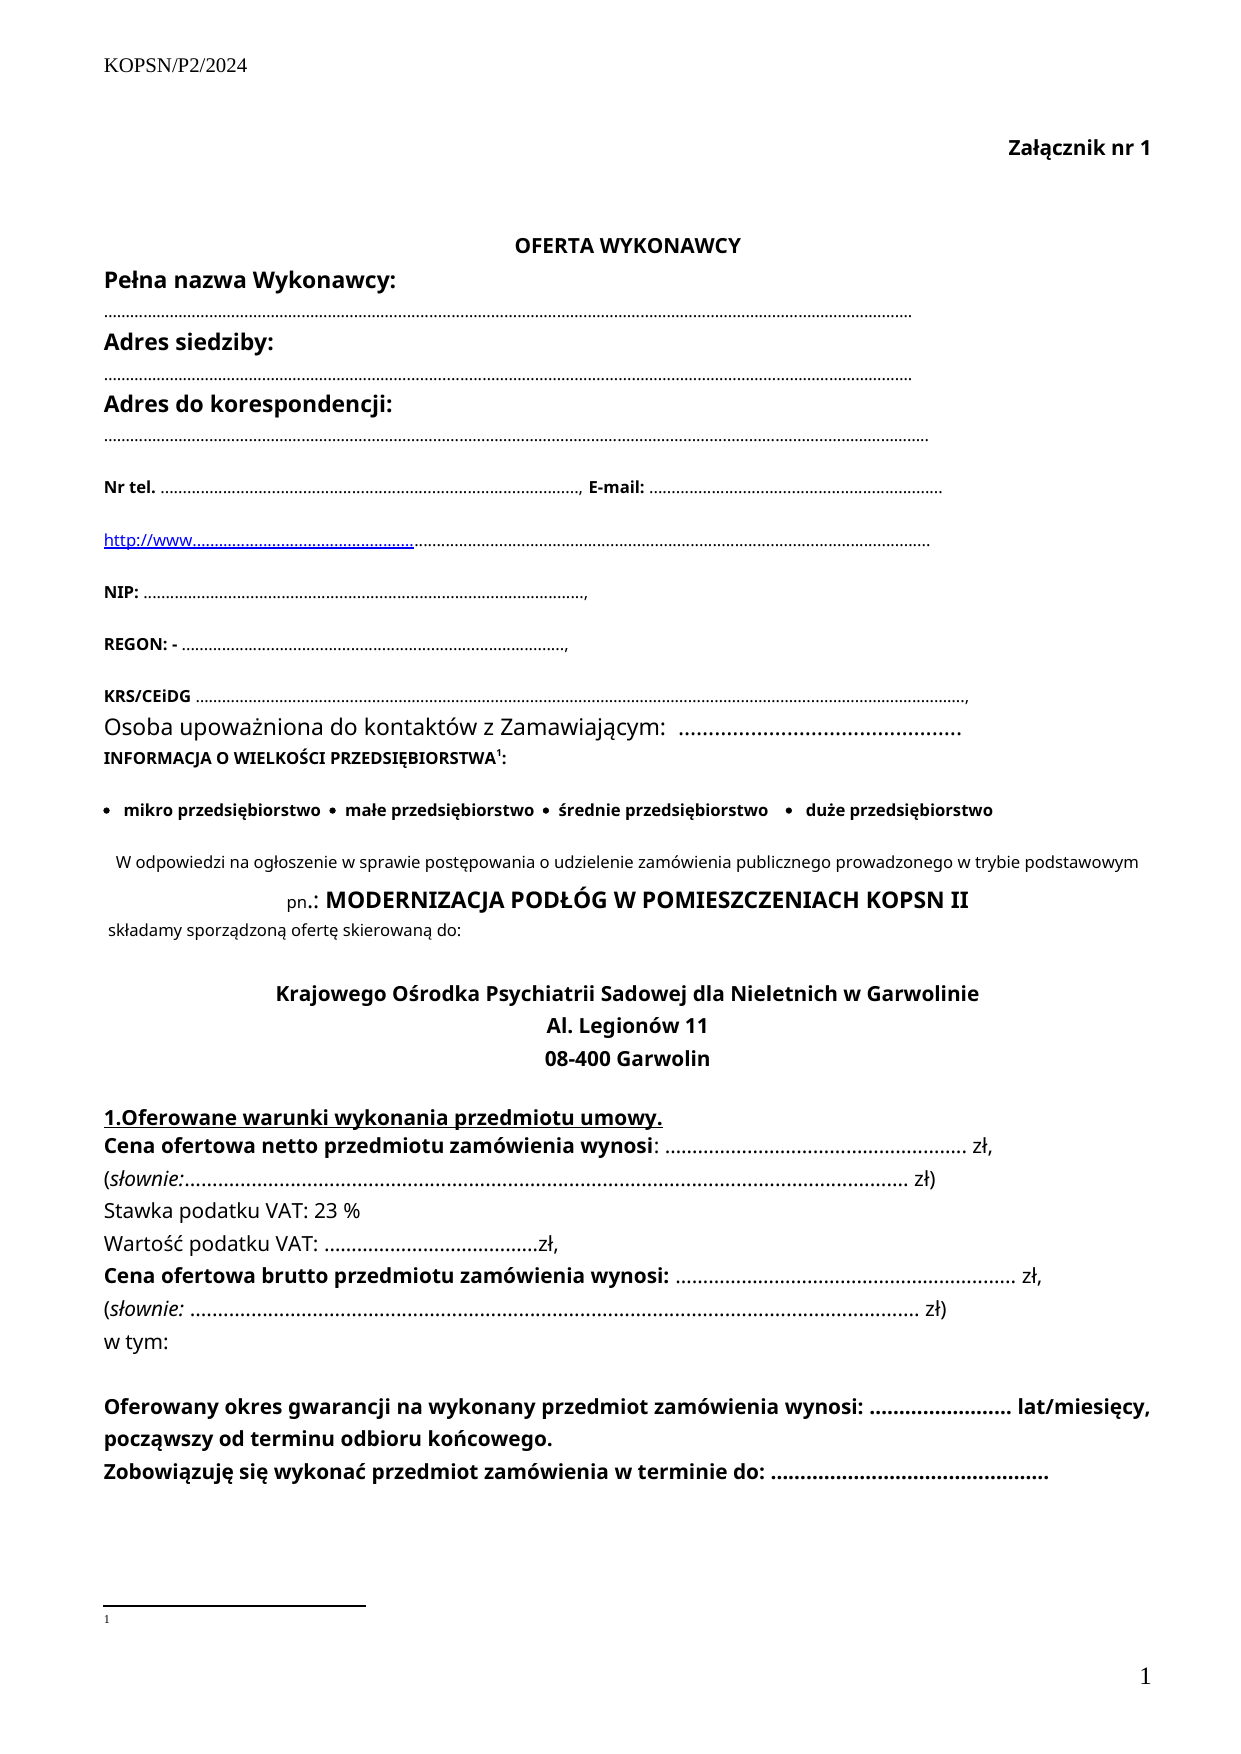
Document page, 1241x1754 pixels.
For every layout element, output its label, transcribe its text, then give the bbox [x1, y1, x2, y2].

text Krajowego Ośrodka Psychiatrii Sadowej dla Nieletnich w Garwolinie [103, 979, 1152, 1007]
text Adres do korespondencji: [103, 388, 1152, 419]
text …………………………………………………………….................…………………….………………………………………………………………. [103, 362, 1152, 385]
text Al. Legionów 11 [103, 1011, 1152, 1040]
text Adres siedziby: [103, 326, 1152, 357]
text (słownie:.................................................................................................................................. zł) [103, 1164, 1152, 1192]
text NIP: ..................................................................................................., [103, 580, 1152, 603]
text Osoba upoważniona do kontaktów z Zamawiającym: ……………………………………….. [103, 711, 1152, 742]
text składamy sporządzoną ofertę skierowaną do: [103, 919, 1152, 941]
text Wartość podatku VAT: …………………………………zł, [103, 1229, 1152, 1257]
text Cena ofertowa brutto przedmiotu zamówienia wynosi: ………………………………………………...….. zł, [103, 1262, 1152, 1290]
text ……………………………………………………………………………………………………………………………………….………..………………….. [103, 424, 1152, 447]
text Oferowany okres gwarancji na wykonany przedmiot zamówienia wynosi: …………………… lat/miesięcy, począwszy od terminu odbioru końcowego. [103, 1392, 1152, 1453]
text INFORMACJA O WIELKOŚCI PRZEDSIĘBIORSTWA: [103, 746, 1152, 769]
text W odpowiedzi na ogłoszenie w sprawie postępowania o udzielenie zamówienia publicznego prowadzonego w trybie podstawowym pn.: MODERNIZACJA PODŁÓG W POMIESZCZENIACH KOPSN II [103, 851, 1152, 919]
text REGON: - ......................................................................................, [103, 632, 1152, 655]
text w tym: [103, 1327, 1152, 1355]
text http://www.………...................…............…….................................................................................................................... [103, 528, 1152, 551]
text …………………………………………………………................……………………….……………………………………………………….………. [103, 300, 1152, 323]
text Nr tel. .............................................................................................., E-mail: .................................................................. [103, 476, 1152, 499]
text Pełna nazwa Wykonawcy: [103, 264, 1152, 295]
text Cena ofertowa netto przedmiotu zamówienia wynosi: ………………………………………..…….. zł, [103, 1131, 1152, 1159]
text 1.Oferowane warunki wykonania przedmiotu umowy. [103, 1103, 1152, 1131]
text Załącznik nr 1 [103, 133, 1152, 161]
text 08-400 Garwolin [103, 1044, 1152, 1072]
text (słownie: ................................................................................................................................... zł) [103, 1294, 1152, 1323]
text Zobowiązuję się wykonać przedmiot zamówienia w terminie do: ……………………………………….. [103, 1457, 1152, 1486]
text Stawka podatku VAT: 23 % [103, 1196, 1152, 1225]
text mikro przedsiębiorstwo małe przedsiębiorstwo średnie przedsiębiorstwo duże przedsiębiorstwo [103, 798, 1152, 821]
text OFERTA WYKONAWCY [103, 232, 1152, 260]
text KRS/CEiDG ……………..…………...........………………………………………………………………………………………..…………………...………., [103, 684, 1152, 707]
